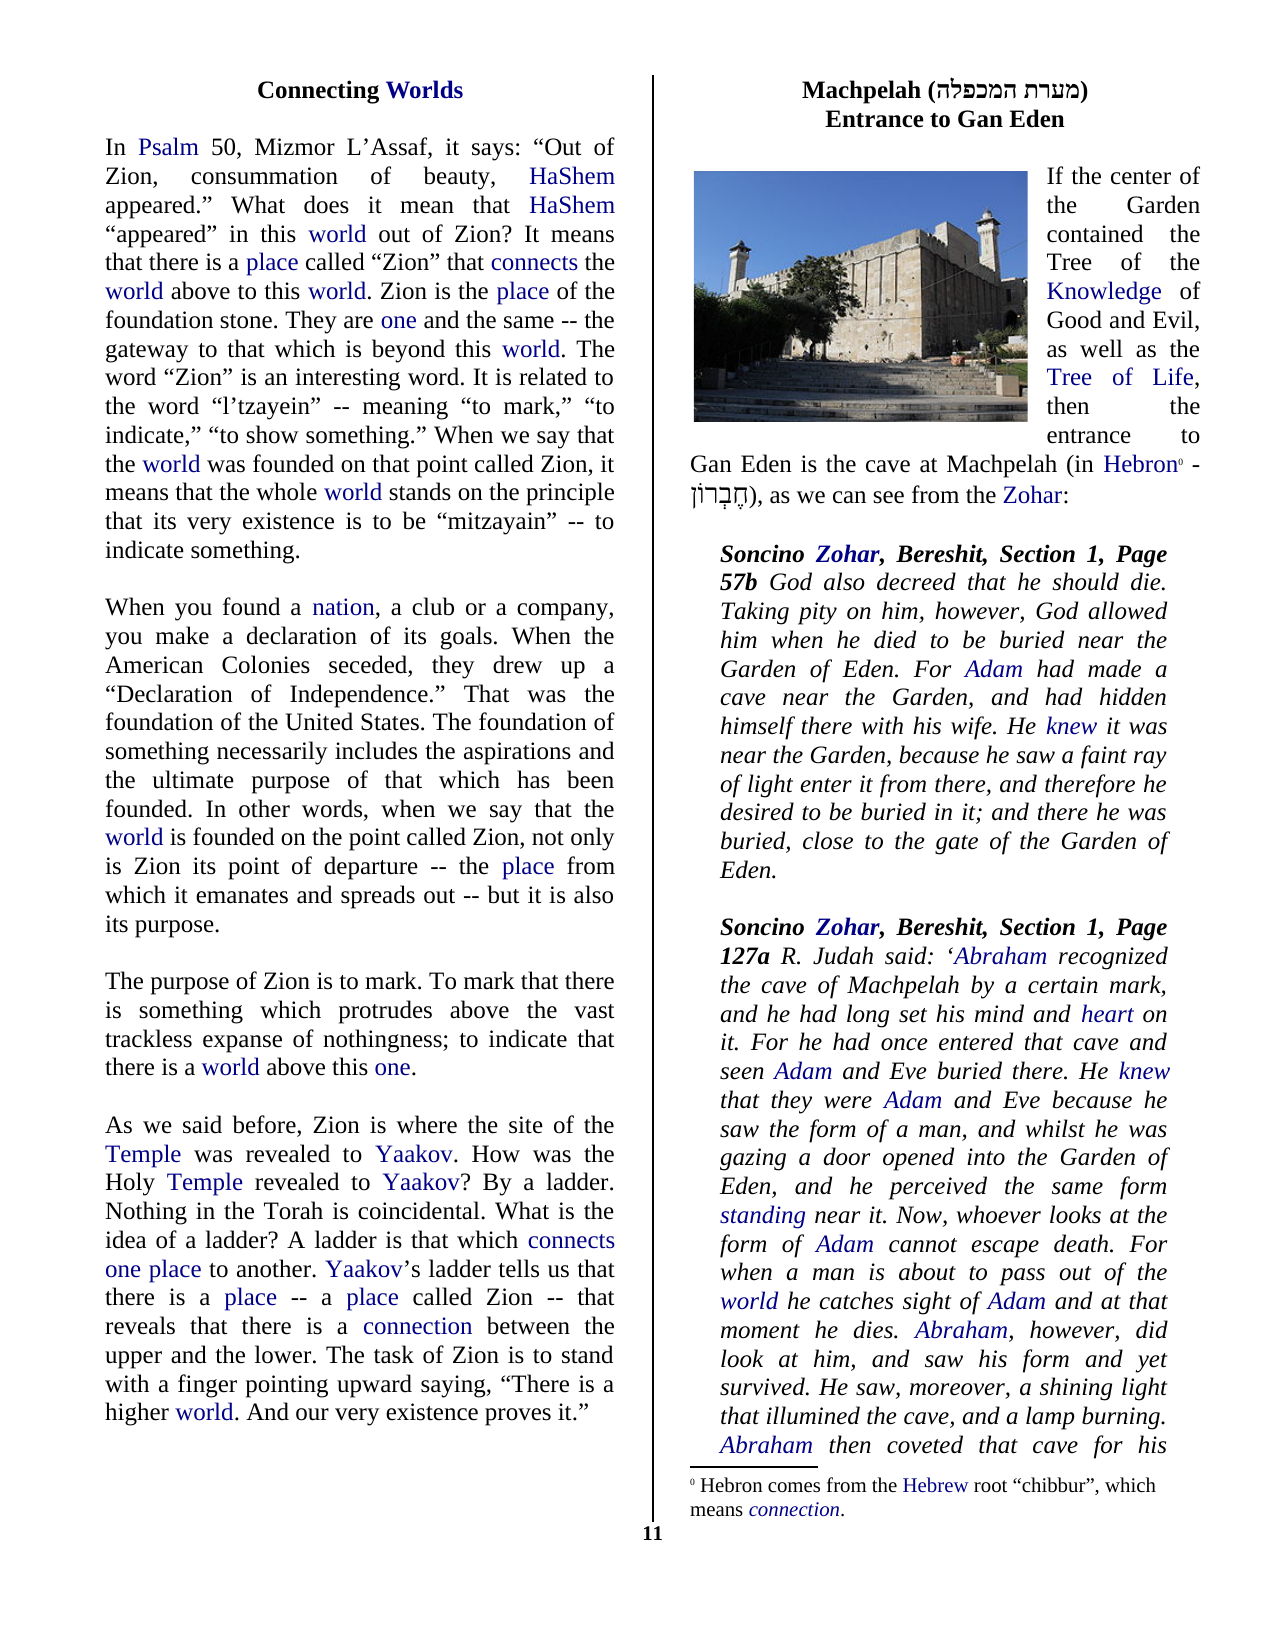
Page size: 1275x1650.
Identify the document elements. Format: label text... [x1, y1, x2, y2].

text As we said before, is where the site of the Temple was revealed to Yaakov. How was the Temple revealed to Yaakov? By a ladder. Nothing in the Torah is coincidental. What is the idea of a ladder? A ladder is that which connects one place to another. Yaakov’s ladder tells us that there is a place -- a place called -- that reveals that there is a connection between the upper and the lower. The task of is to stand with a finger pointing upward saying, “There is a higher world. And our very existence proves it.” [105, 1110, 615, 1426]
subtitle Machpelah (מערת המכפלה) [690, 75, 1200, 104]
subtitle Connecting Worlds [105, 75, 615, 104]
text Soncino Zohar, Bereshit, Section 1, Page 57b God also decreed that he should die. Taking pity on him, however, God allowed him when he died to be buried near the Garden of Eden. For Adam had made a cave near the Garden, and had hidden himself there with his wife. He knew it was near the Garden, because he saw a faint ray of light enter it from there, and therefore he desired to be buried in it; and there he was buried, close to the gate of the Garden of Eden. [720, 539, 1170, 884]
subtitle Entrance to Gan Eden [690, 104, 1200, 132]
text The purpose of is to mark. To mark that there is something which protrudes above the vast trackless expanse of nothingness; to indicate that there is a world above this one. [105, 966, 615, 1081]
text When you found a nation, a club or a company, you make a declaration of its goals. When the American Colonies seceded, they drew up a “Declaration of Independence.” That was the foundation of the . The foundation of something necessarily includes the aspirations and the ultimate purpose of that which has been founded. In other words, when we say that the world is founded on the point called , not only is its point of departure -- the place from which it emanates and spreads out -- but it is also its purpose. [105, 592, 615, 937]
picture [693, 171, 1028, 422]
text In Psalm 50, Mizmor L’Assaf, it says: “Out of , consummation of beauty, HaShem appeared.” What does it mean that HaShem “appeared” in this world out of Zion? It means that there is a place called “Zion” that connects the world above to this world. Zion is the place of the foundation stone. They are one and the same -- the gateway to that which is beyond this world. The word “Zion” is an interesting word. It is related to the word “l’tzayein” -- meaning “to mark,” “to indicate,” “to show something.” When we say that the world was founded on that point called , it means that the whole world stands on the principle that its very existence is to be “mitzayain” -- to indicate something. [105, 132, 615, 564]
